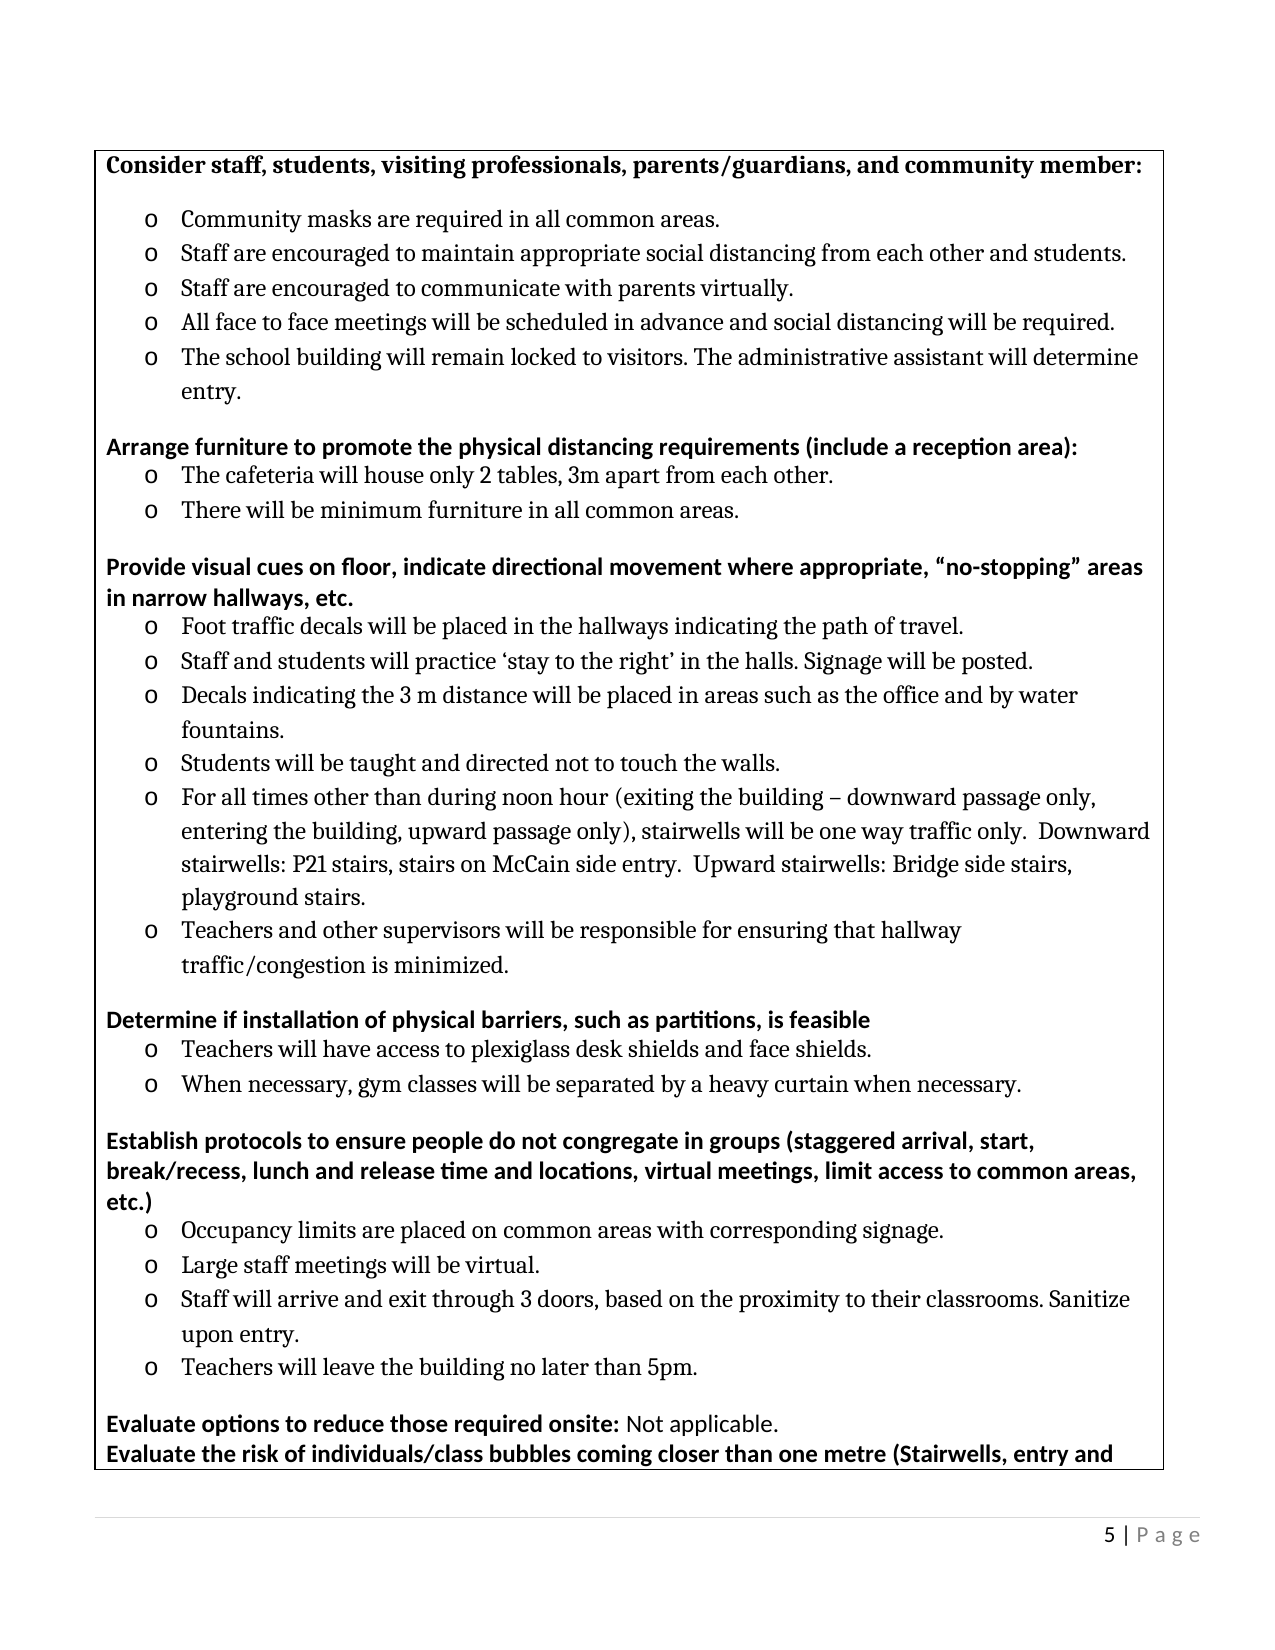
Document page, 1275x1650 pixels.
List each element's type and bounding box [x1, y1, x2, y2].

table_cell [96, 151, 1163, 1469]
